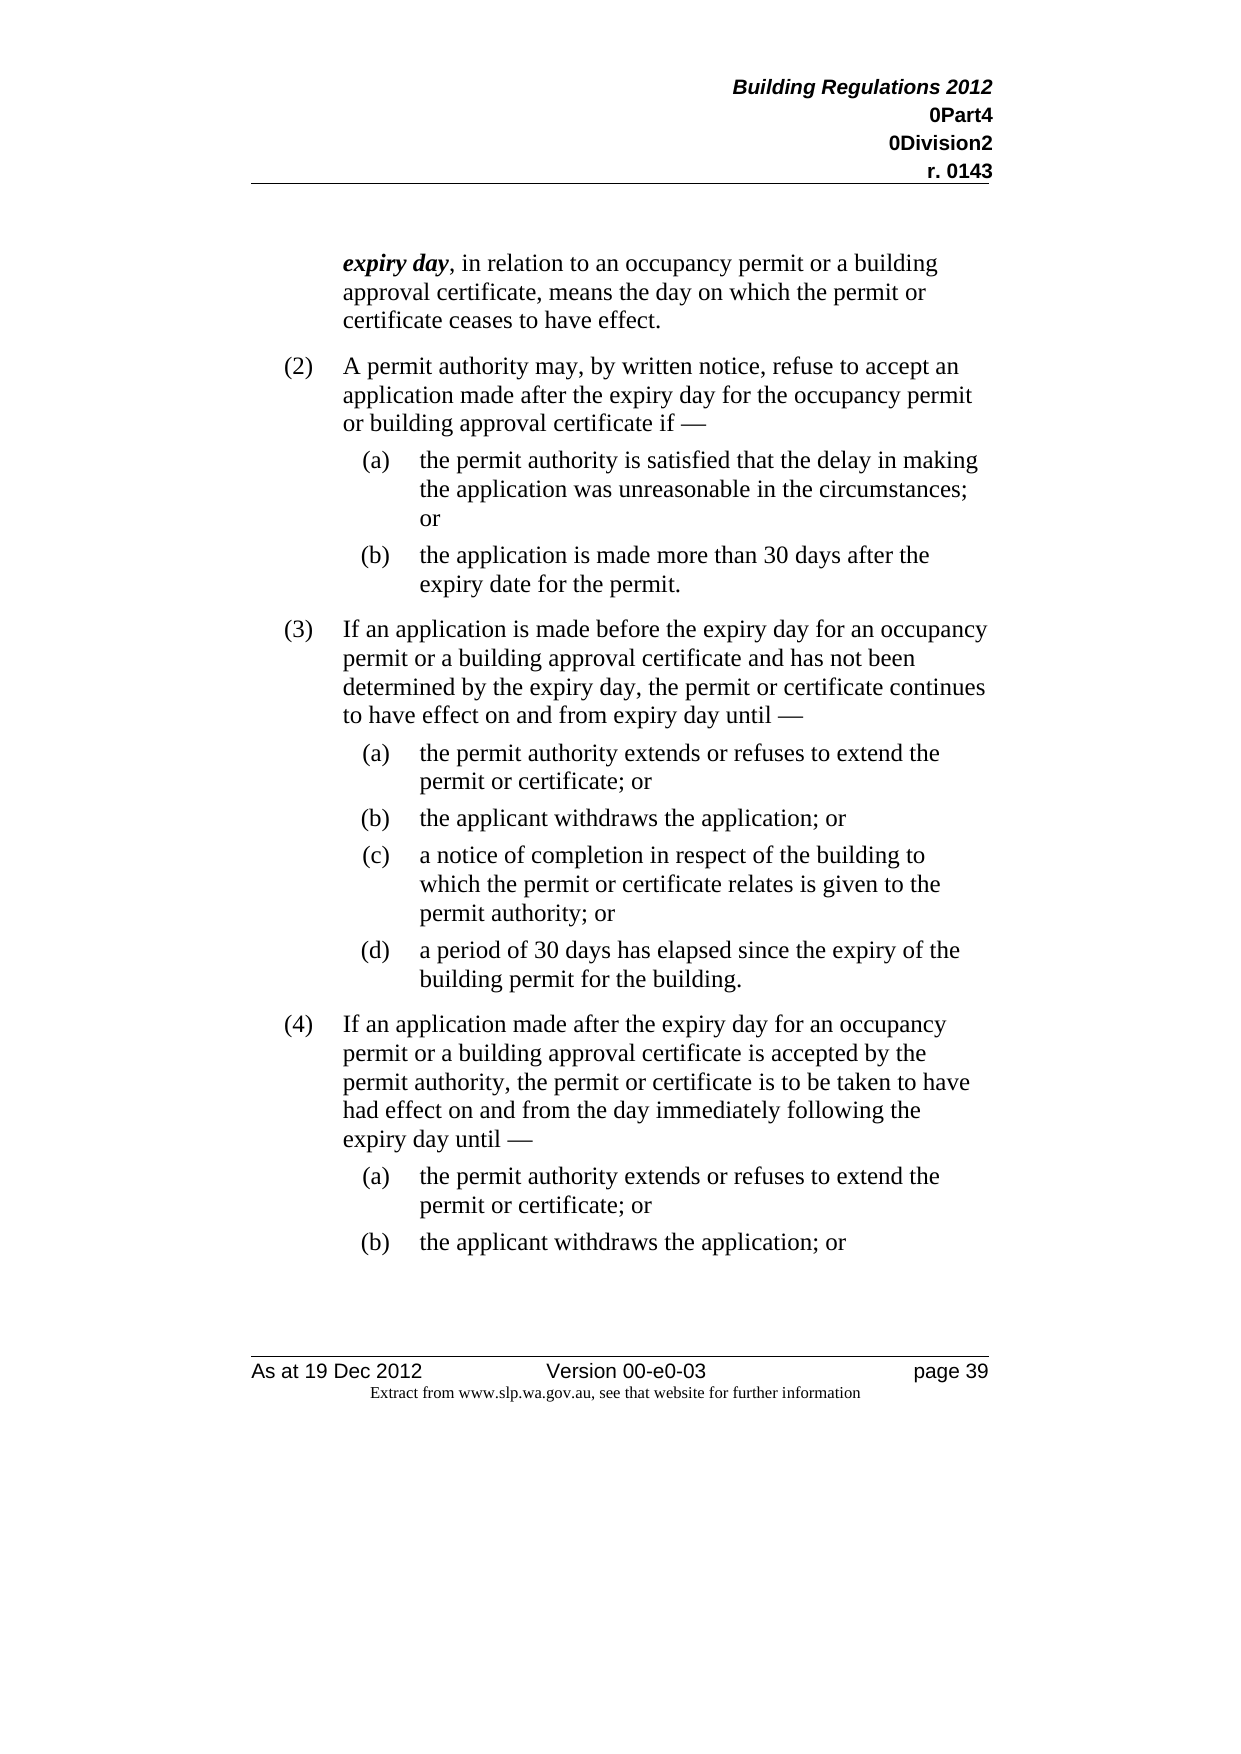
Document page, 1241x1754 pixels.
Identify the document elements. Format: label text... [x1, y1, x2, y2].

text (a) the permit authority is satisfied that the delay in making the application was unreasonable in the circumstances; or [251, 446, 989, 532]
text expiry day, in relation to an occupancy permit or a building approval certificate, means the day on which the permit or certificate ceases to have effect. [251, 248, 989, 334]
text (2) A permit authority may, by written notice, refuse to accept an application made after the expiry day for the occupancy permit or building approval certificate if — [251, 351, 989, 437]
text (b) the applicant withdraws the application; or [251, 803, 989, 832]
text (a) the permit authority extends or refuses to extend the permit or certificate; or [251, 738, 989, 795]
text (b) the application is made more than 30 days after the expiry date for the permit. [251, 540, 989, 598]
text (d) a period of 30 days has elapsed since the expiry of the building permit for the building. [251, 935, 989, 993]
text (4) If an application made after the expiry day for an occupancy permit or a building approval certificate is accepted by the permit authority, the permit or certificate is to be taken to have had effect on and from the day immediately following the expiry day until — [251, 1009, 989, 1153]
text (a) the permit authority extends or refuses to extend the permit or certificate; or [251, 1161, 989, 1219]
text (b) the applicant withdraws the application; or [251, 1227, 989, 1256]
text (c) a notice of completion in respect of the building to which the permit or certificate relates is given to the permit authority; or [251, 841, 989, 927]
text (3) If an application is made before the expiry day for an occupancy permit or a building approval certificate and has not been determined by the expiry day, the permit or certificate continues to have effect on and from expiry day until — [251, 614, 989, 729]
